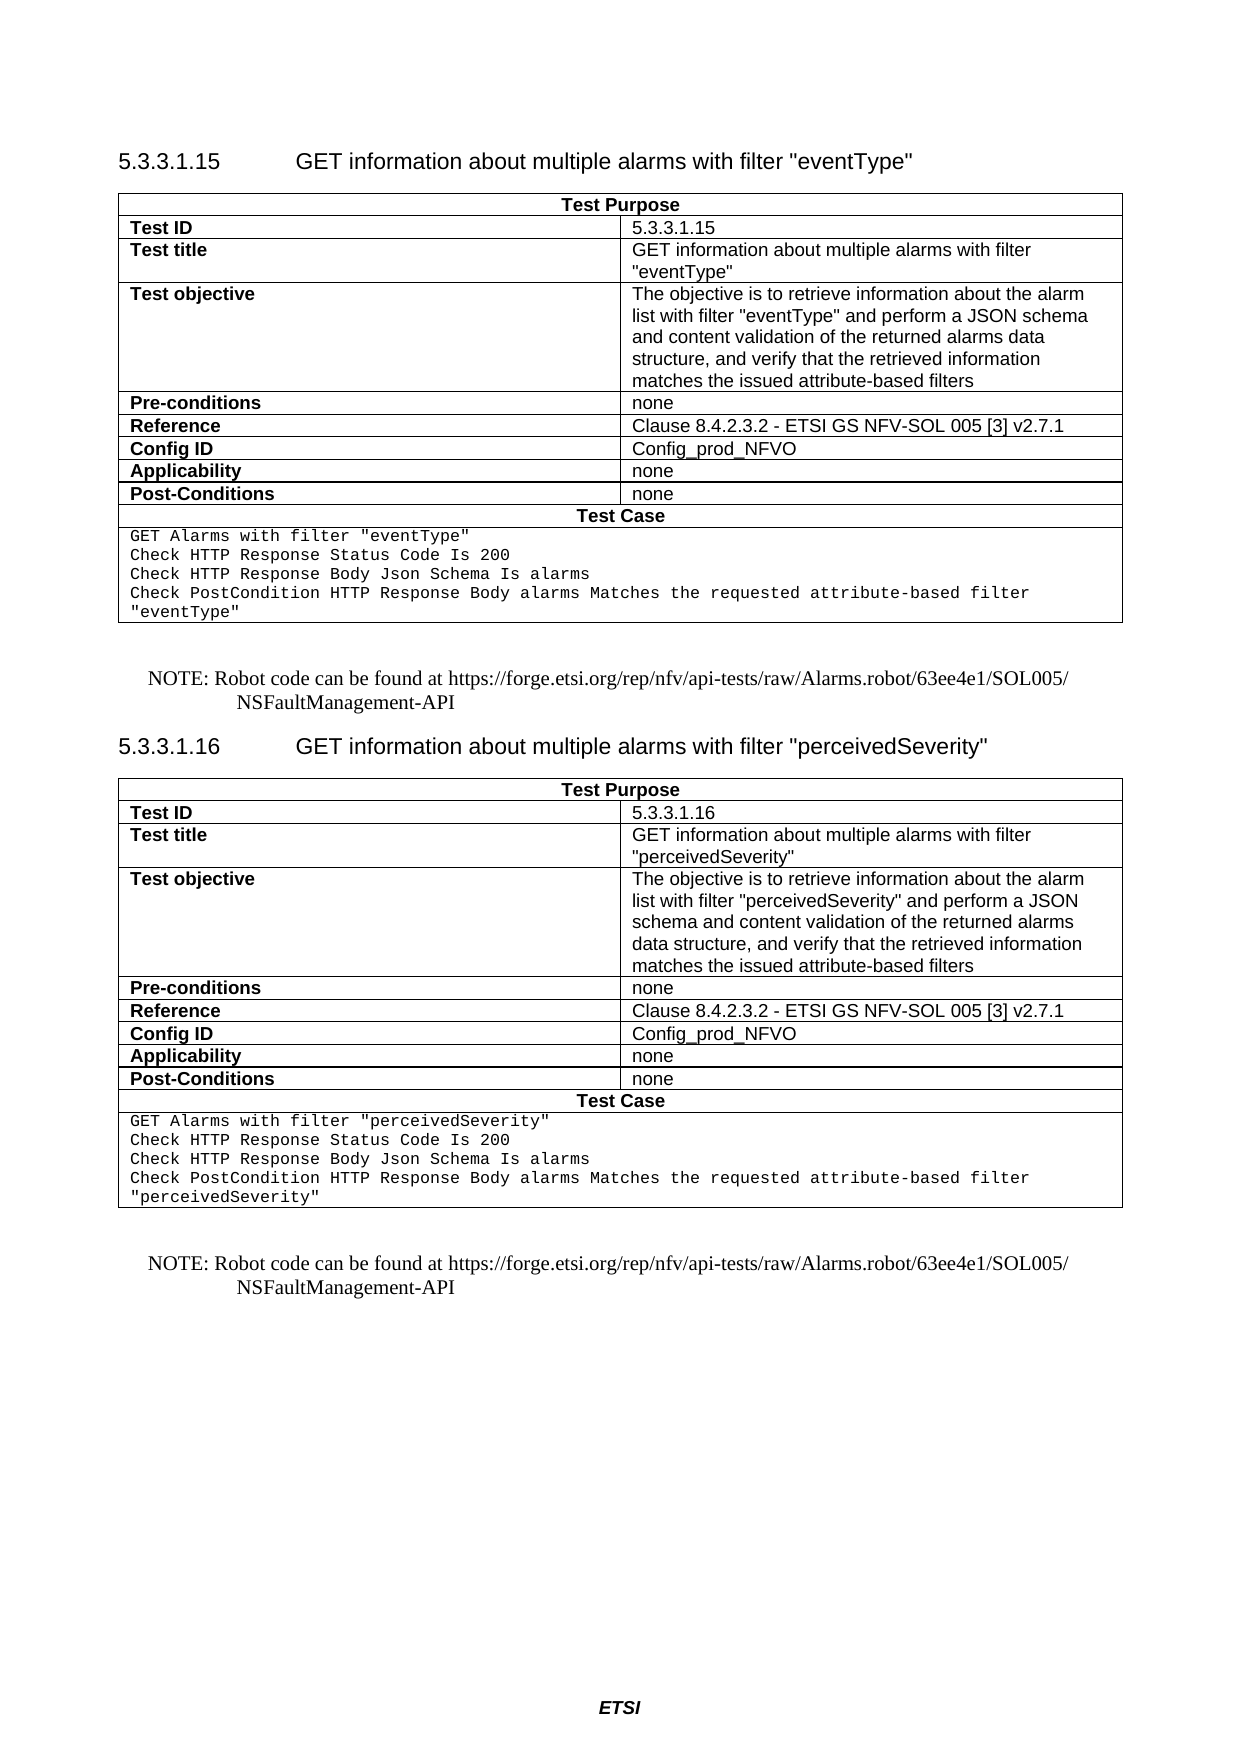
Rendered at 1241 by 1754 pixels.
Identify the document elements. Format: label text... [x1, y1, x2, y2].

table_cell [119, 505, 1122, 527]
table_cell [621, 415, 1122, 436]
subtitle 5.3.3.1.15 GET information about multiple alarms with filter "eventType" [118, 148, 1122, 174]
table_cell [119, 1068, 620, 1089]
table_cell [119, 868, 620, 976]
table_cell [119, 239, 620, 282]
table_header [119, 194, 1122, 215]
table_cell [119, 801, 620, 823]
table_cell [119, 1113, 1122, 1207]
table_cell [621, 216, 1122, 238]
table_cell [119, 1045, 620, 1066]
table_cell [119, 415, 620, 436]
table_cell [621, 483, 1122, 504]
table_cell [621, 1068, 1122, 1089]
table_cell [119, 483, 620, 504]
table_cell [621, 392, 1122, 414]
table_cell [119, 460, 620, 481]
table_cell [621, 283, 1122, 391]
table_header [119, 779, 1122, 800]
subtitle 5.3.3.1.16 GET information about multiple alarms with filter "perceivedSeverity" [118, 733, 1122, 759]
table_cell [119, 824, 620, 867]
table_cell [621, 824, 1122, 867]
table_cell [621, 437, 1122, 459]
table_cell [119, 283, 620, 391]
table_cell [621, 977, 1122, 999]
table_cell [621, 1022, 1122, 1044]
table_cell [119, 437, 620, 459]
text NOTE: Robot code can be found at https://forge.etsi.org/rep/nfv/api-tests/raw/Alarms.robot/63ee4e1/SOL005/NSFaultManagement-API [148, 1251, 1122, 1299]
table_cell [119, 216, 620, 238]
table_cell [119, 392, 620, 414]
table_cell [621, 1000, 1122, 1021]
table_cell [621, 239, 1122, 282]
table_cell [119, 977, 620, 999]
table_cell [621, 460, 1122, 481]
text NOTE: Robot code can be found at https://forge.etsi.org/rep/nfv/api-tests/raw/Alarms.robot/63ee4e1/SOL005/NSFaultManagement-API [148, 666, 1122, 714]
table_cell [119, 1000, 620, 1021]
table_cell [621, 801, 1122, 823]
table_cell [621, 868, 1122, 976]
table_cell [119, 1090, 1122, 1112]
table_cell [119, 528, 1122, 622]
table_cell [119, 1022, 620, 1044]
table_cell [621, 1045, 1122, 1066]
